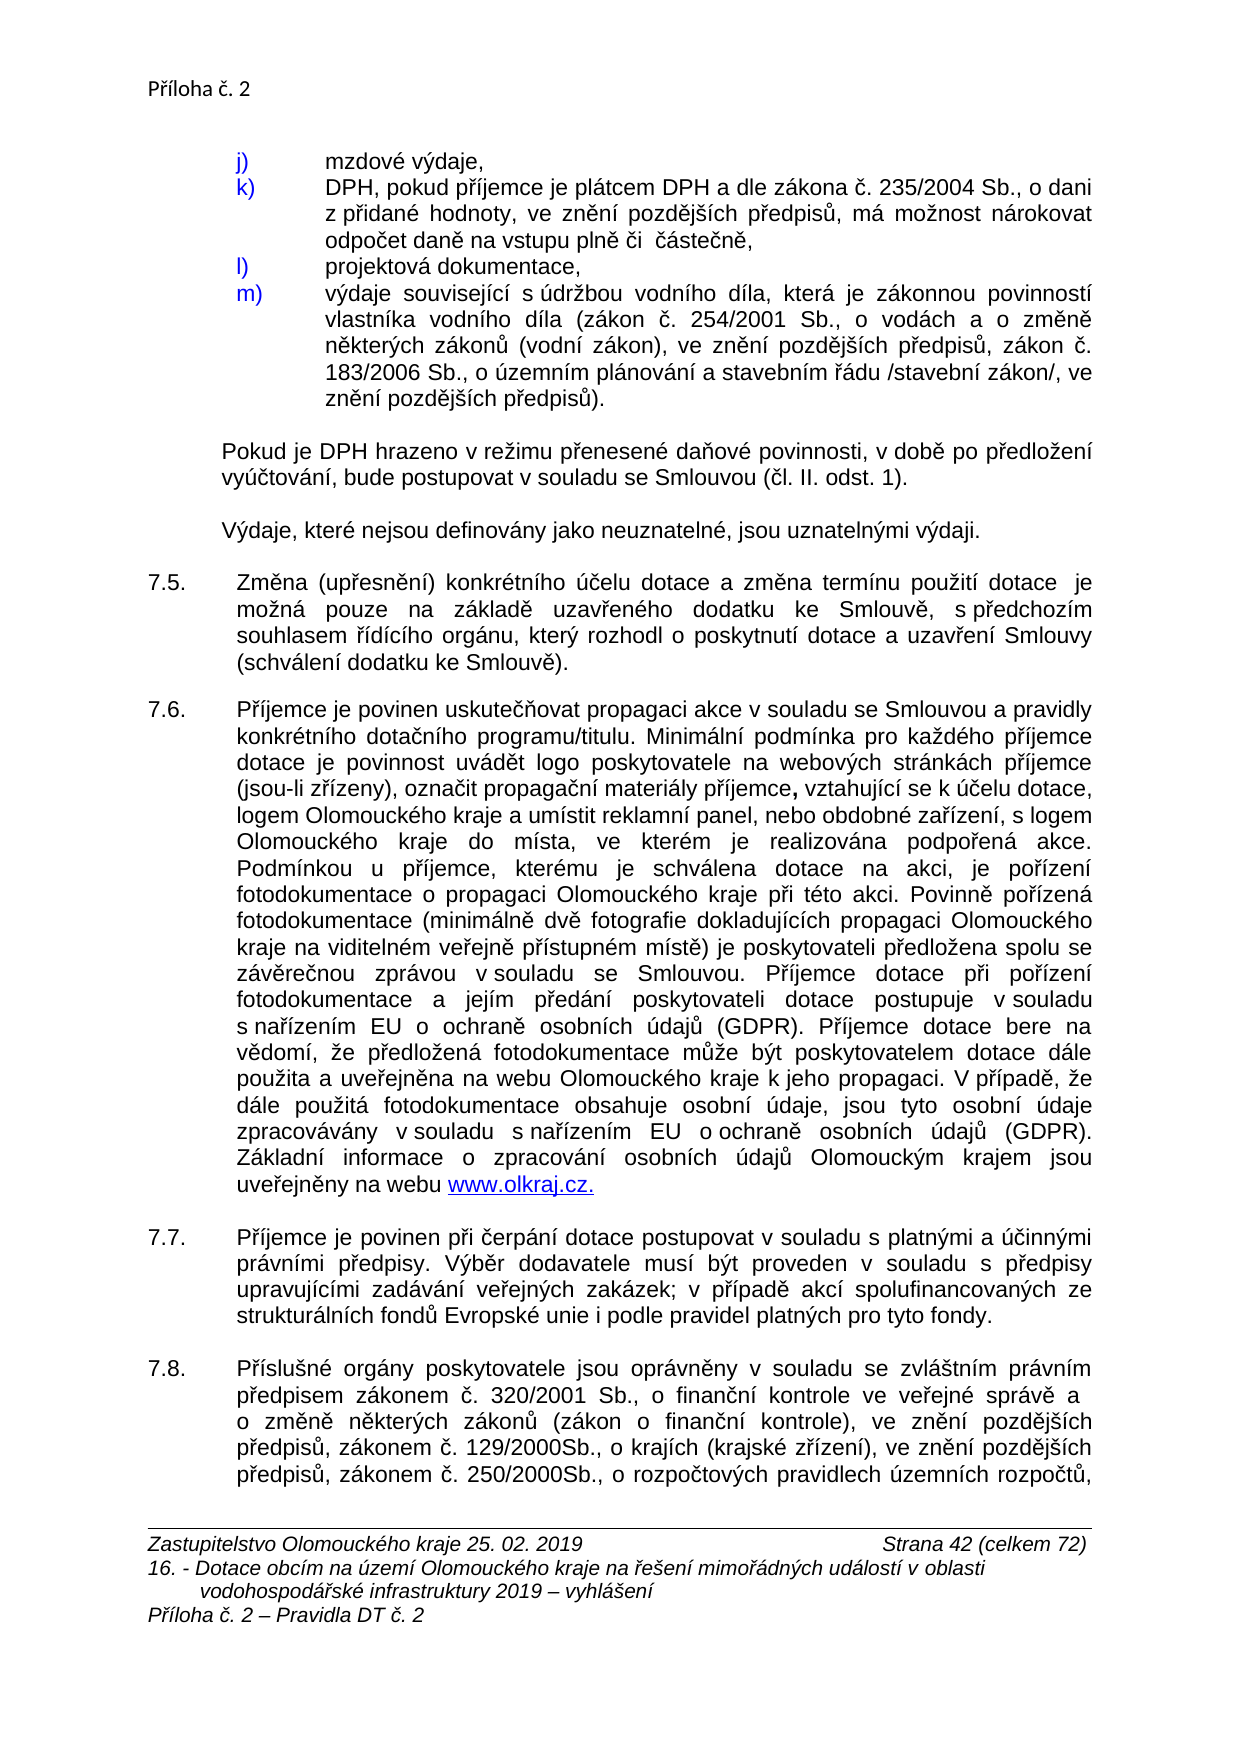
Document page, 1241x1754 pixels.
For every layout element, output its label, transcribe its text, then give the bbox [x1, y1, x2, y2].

text Výdaje, které nejsou definovány jako neuznatelné, jsou uznatelnými výdaji. [148, 517, 1092, 543]
list DPH, pokud příjemce je plátcem DPH a dle zákona č. 235/2004 Sb., o dani z přidané hodnoty, ve znění pozdějších předpisů, má možnost nárokovat odpočet daně na vstupu plně či částečně, [236, 174, 1092, 253]
list mzdové výdaje, [236, 148, 1092, 174]
list Příjemce je povinen uskutečňovat propagaci akce v souladu se Smlouvou a pravidly konkrétního dotačního programu/titulu. Minimální podmínka pro každého příjemce dotace je povinnost uvádět logo poskytovatele na webových stránkách příjemce (jsou-li zřízeny), označit propagační materiály příjemce, vztahující se k účelu dotace, logem Olomouckého kraje a umístit reklamní panel, nebo obdobné zařízení, s logem Olomouckého kraje do místa, ve kterém je realizována podpořená akce. Podmínkou u příjemce, kterému je schválena dotace na akci, je pořízení fotodokumentace o propagaci Olomouckého kraje při této akci. Povinně pořízená fotodokumentace (minimálně dvě fotografie dokladujících propagaci Olomouckého kraje na viditelném veřejně přístupném místě) je poskytovateli předložena spolu se závěrečnou zprávou v souladu se Smlouvou. Příjemce dotace při pořízení fotodokumentace a jejím předání poskytovateli dotace postupuje v souladu s nařízením EU o ochraně osobních údajů (GDPR). Příjemce dotace bere na vědomí, že předložená fotodokumentace může být poskytovatelem dotace dále použita a uveřejněna na webu Olomouckého kraje k jeho propagaci. V případě, že dále použitá fotodokumentace obsahuje osobní údaje, jsou tyto osobní údaje zpracovávány v souladu s nařízením EU o ochraně osobních údajů (GDPR). Základní informace o zpracování osobních údajů Olomouckým krajem jsou uveřejněny na webu www.olkraj.cz. [148, 696, 1092, 1197]
list Příjemce je povinen při čerpání dotace postupovat v souladu s platnými a účinnými právními předpisy. Výběr dodavatele musí být proveden v souladu s předpisy upravujícími zadávání veřejných zakázek; v případě akcí spolufinancovaných ze strukturálních fondů Evropské unie i podle pravidel platných pro tyto fondy. [148, 1223, 1092, 1329]
list výdaje související s údržbou vodního díla, která je zákonnou povinností vlastníka vodního díla (zákon č. 254/2001 Sb., o vodách a o změně některých zákonů (vodní zákon), ve znění pozdějších předpisů, zákon č. 183/2006 Sb., o územním plánování a stavebním řádu /stavební zákon/, ve znění pozdějších předpisů). [236, 279, 1092, 411]
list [148, 1355, 1092, 1487]
text Pokud je DPH hrazeno v režimu přenesené daňové povinnosti, v době po předložení vyúčtování, bude postupovat v souladu se Smlouvou (čl. II. odst. 1). [221, 438, 1092, 490]
list Změna (upřesnění) konkrétního účelu dotace a změna termínu použití dotace je možná pouze na základě uzavřeného dodatku ke Smlouvě, s předchozím souhlasem řídícího orgánu, který rozhodl o poskytnutí dotace a uzavření Smlouvy (schválení dodatku ke Smlouvě). [148, 569, 1092, 675]
list projektová dokumentace, [236, 253, 1092, 279]
